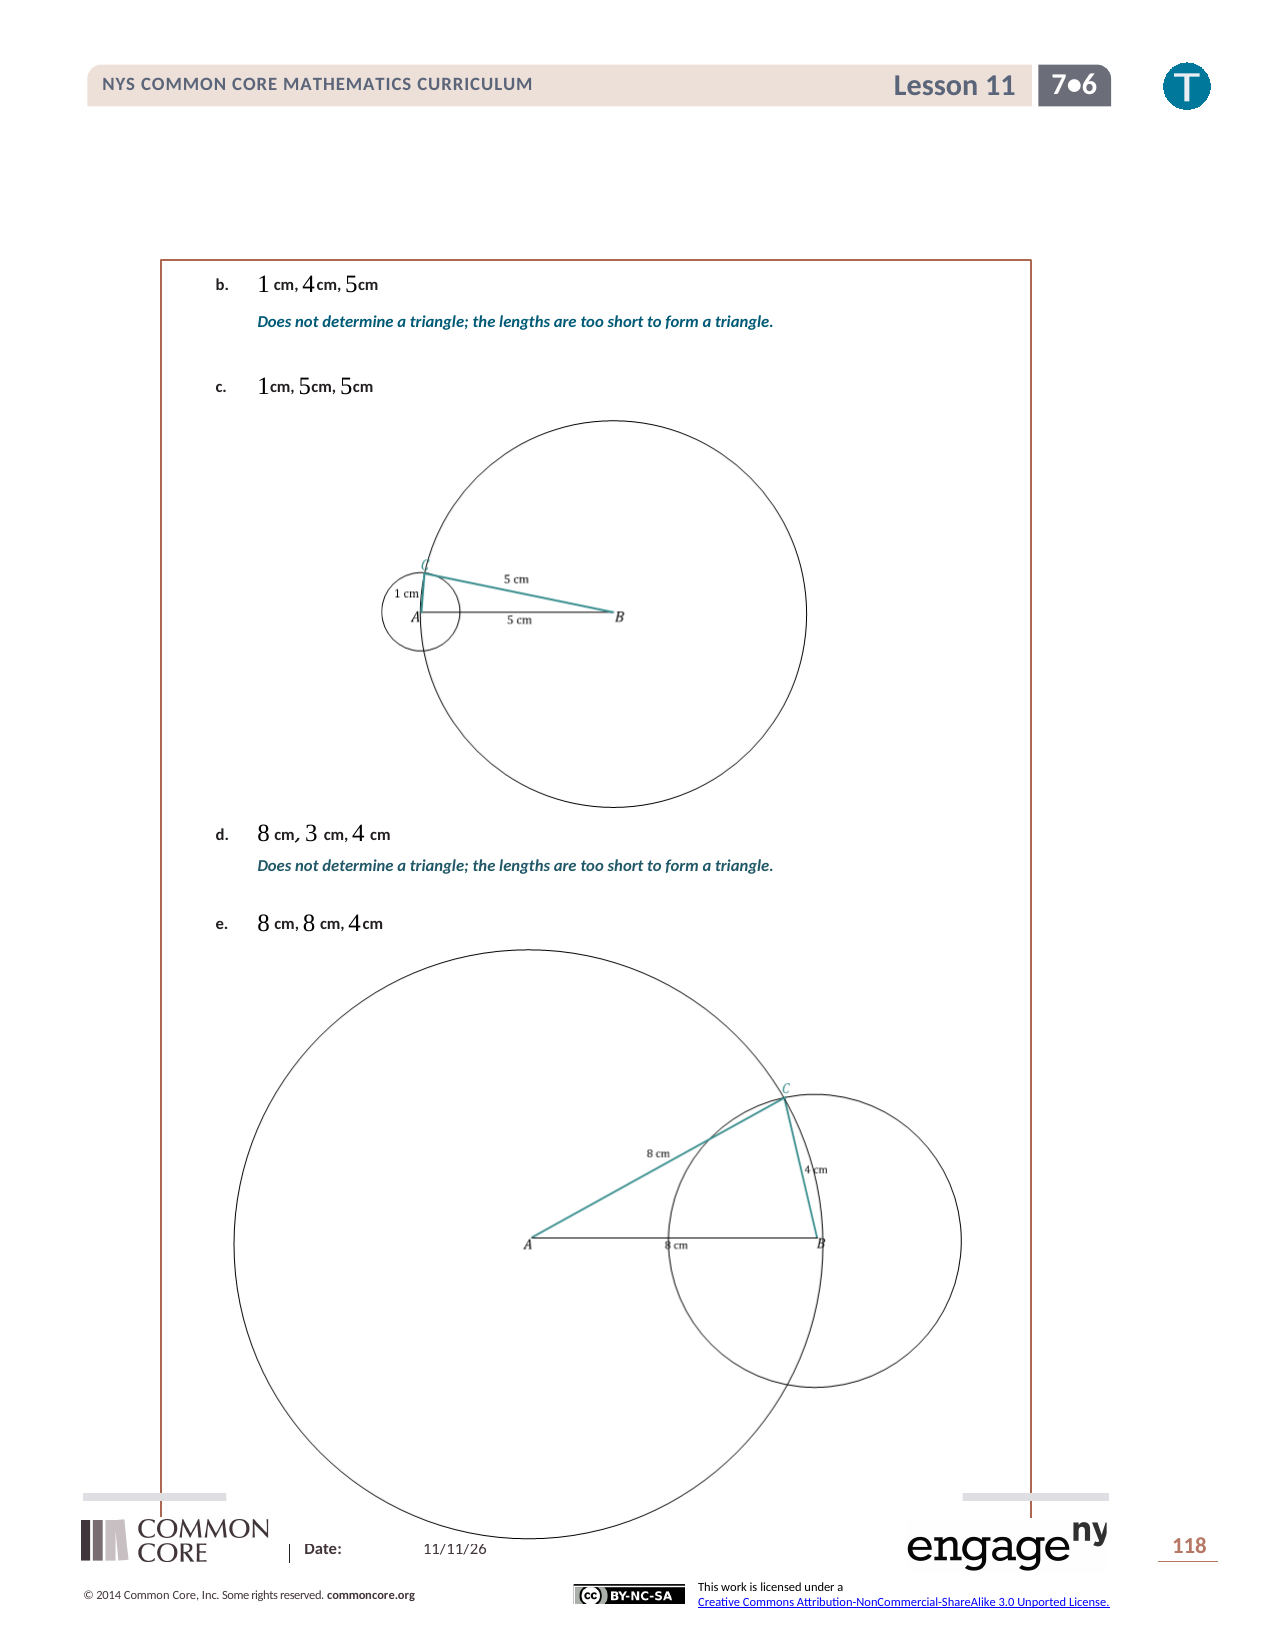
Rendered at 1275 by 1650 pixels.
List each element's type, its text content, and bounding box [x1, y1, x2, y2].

list Does not determine a triangle; the lengths are too short to form a triangle. [257, 855, 1018, 875]
picture [81, 945, 1107, 1573]
picture [572, 1584, 685, 1604]
list cm, cm, cm [215, 910, 1018, 938]
picture [379, 415, 808, 806]
text Does not determine a triangle; the lengths are too short to form a triangle. [257, 311, 1018, 332]
list cm, cm, cm [215, 820, 1018, 848]
list cm, cm, cm [215, 270, 1018, 298]
list cm, cm, cm [215, 373, 1018, 400]
